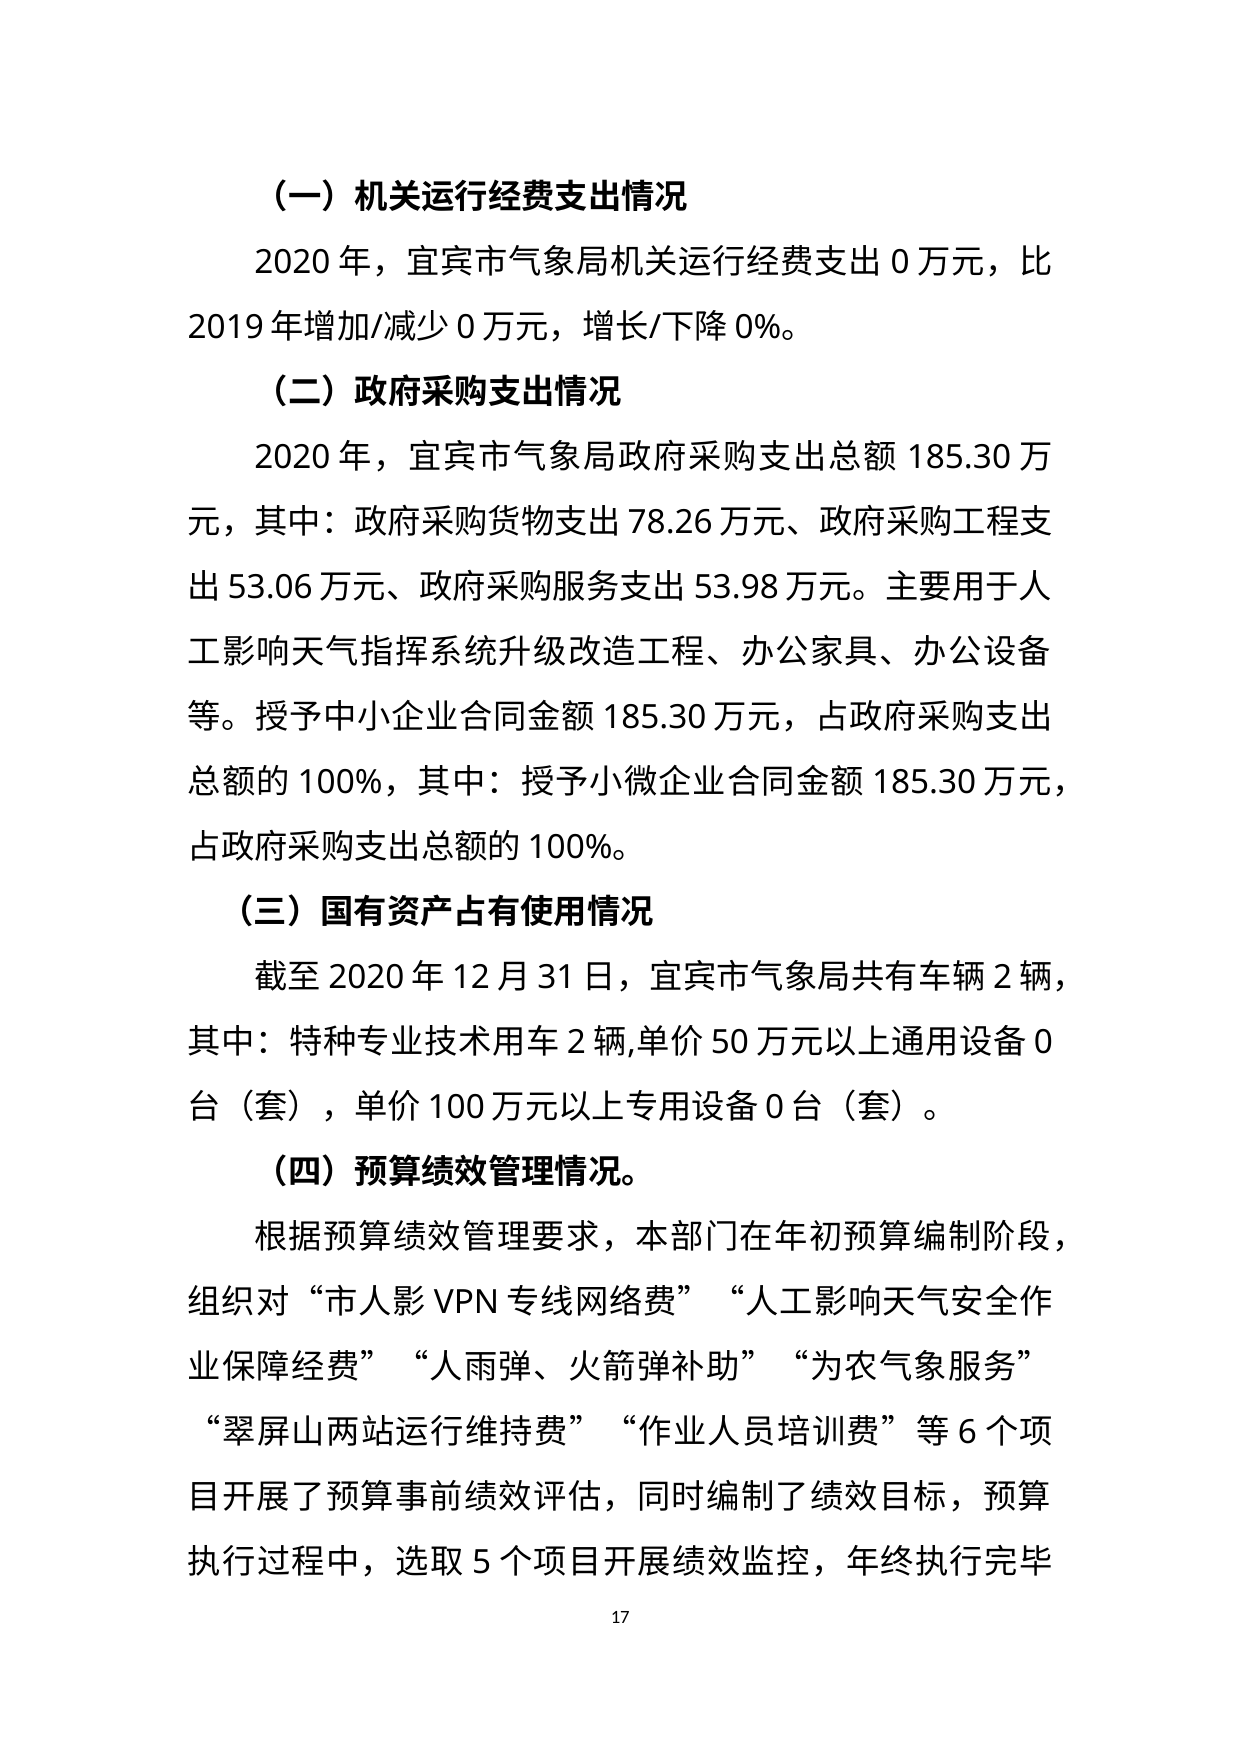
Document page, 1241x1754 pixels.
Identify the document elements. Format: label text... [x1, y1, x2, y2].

text （一）机关运行经费支出情况 [187, 162, 1053, 227]
text 截至2020年12月31日，宜宾市气象局共有车辆2辆，其中：特种专业技术用车2辆,单价50万元以上通用设备0台（套），单价100万元以上专用设备0台（套）。 [187, 942, 1053, 1137]
text 2020年，宜宾市气象局政府采购支出总额185.30万元，其中：政府采购货物支出78.26万元、政府采购工程支出53.06万元、政府采购服务支出53.98万元。主要用于人工影响天气指挥系统升级改造工程、办公家具、办公设备等。授予中小企业合同金额185.30万元，占政府采购支出总额的100%，其中：授予小微企业合同金额185.30万元，占政府采购支出总额的100%。 [187, 422, 1053, 877]
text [187, 1202, 1053, 1592]
text 2020年，宜宾市气象局机关运行经费支出0万元，比2019年增加/减少0万元，增长/下降0%。 [187, 227, 1053, 357]
text （二）政府采购支出情况 [187, 357, 1053, 422]
text （三）国有资产占有使用情况 [187, 877, 1053, 942]
text （四）预算绩效管理情况。 [187, 1137, 1053, 1202]
